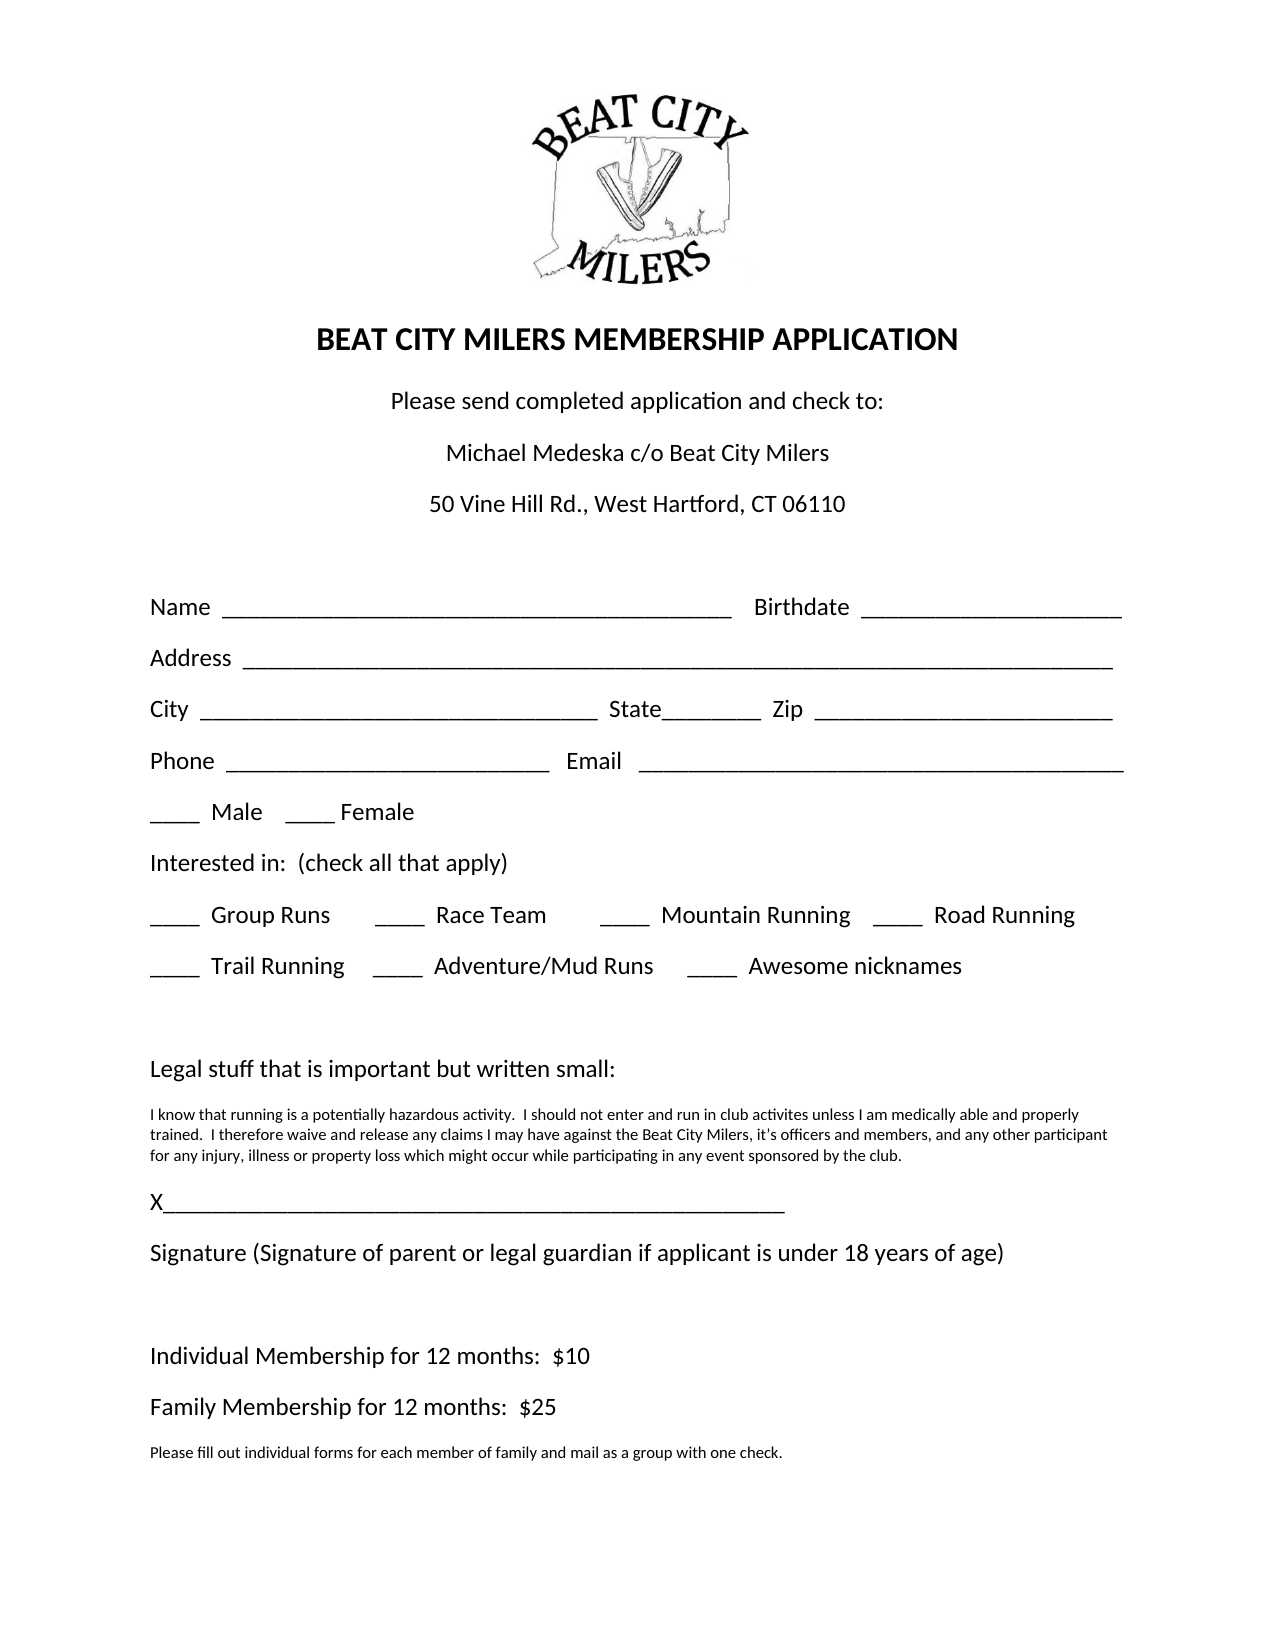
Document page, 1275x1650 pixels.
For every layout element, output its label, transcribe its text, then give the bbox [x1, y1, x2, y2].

text Interested in: (check all that apply) [150, 847, 1125, 878]
text Michael Medeska c/o Beat City Milers [150, 437, 1125, 467]
text Please send completed application and check to: [150, 385, 1125, 416]
text Individual Membership for 12 months: $10 [150, 1340, 1125, 1371]
text Address ______________________________________________________________________ [150, 642, 1125, 673]
text Family Membership for 12 months: $25 [150, 1391, 1125, 1422]
text 50 Vine Hill Rd., West Hartford, CT 06110 [150, 488, 1125, 518]
picture [520, 84, 755, 293]
text X__________________________________________________ [150, 1186, 1125, 1217]
text Name _________________________________________ Birthdate _____________________ [150, 591, 1125, 621]
text Phone __________________________ Email _______________________________________ [150, 745, 1125, 775]
text City ________________________________ State________ Zip ________________________ [150, 693, 1125, 724]
text ____ Trail Running ____ Adventure/Mud Runs ____ Awesome nicknames [150, 950, 1125, 981]
text BEAT CITY MILERS MEMBERSHIP APPLICATION [150, 318, 1125, 358]
text Legal stuff that is important but written small: [150, 1053, 1125, 1083]
text Please fill out individual forms for each member of family and mail as a group with one check. [150, 1443, 1125, 1463]
text ____ Male ____ Female [150, 796, 1125, 827]
text I know that running is a potentially hazardous activity. I should not enter and run in club activites unless I am medically able and properly trained. I therefore waive and release any claims I may have against the Beat City Milers, it’s officers and members, and any other participant for any injury, illness or property loss which might occur while participating in any event sponsored by the club. [150, 1104, 1125, 1165]
text Signature (Signature of parent or legal guardian if applicant is under 18 years of age) [150, 1237, 1125, 1268]
text ____ Group Runs ____ Race Team ____ Mountain Running ____ Road Running [150, 899, 1125, 929]
